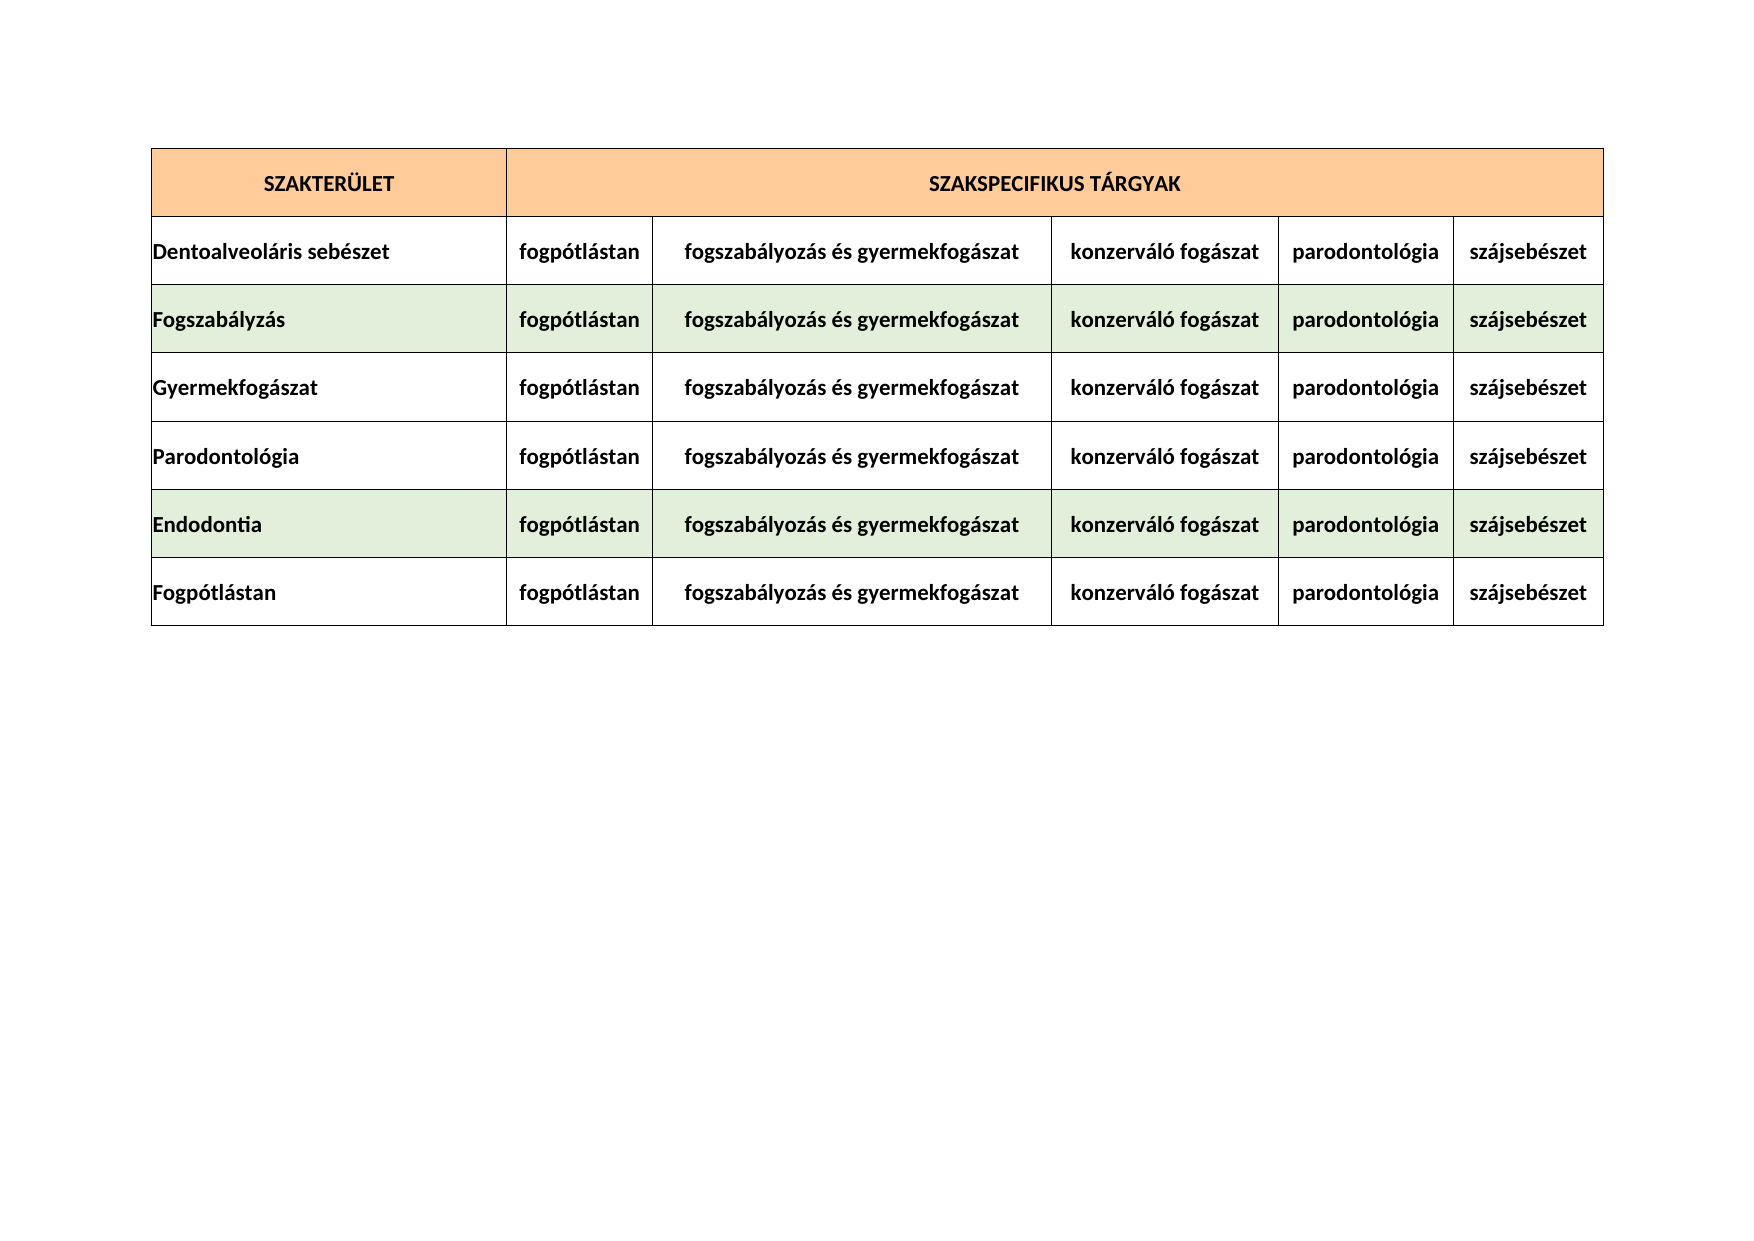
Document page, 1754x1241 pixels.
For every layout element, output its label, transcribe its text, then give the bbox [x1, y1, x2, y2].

table_header SZAKSPECIFIKUS TÁRGYAK [507, 149, 1603, 216]
table_cell parodontológia [1279, 558, 1453, 625]
table_cell fogszabályozás és gyermekfogászat [653, 558, 1051, 625]
table_cell fogpótlástan [507, 490, 652, 557]
table_cell Fogszabályzás [152, 285, 506, 352]
table_cell fogpótlástan [507, 285, 652, 352]
table_cell parodontológia [1279, 217, 1453, 284]
table_cell szájsebészet [1454, 422, 1603, 489]
table_cell fogszabályozás és gyermekfogászat [653, 490, 1051, 557]
table_cell Fogpótlástan [152, 558, 506, 625]
table_cell Gyermekfogászat [152, 353, 506, 421]
table_cell Dentoalveoláris sebészet [152, 217, 506, 284]
table_cell parodontológia [1279, 285, 1453, 352]
table_cell parodontológia [1279, 490, 1453, 557]
table_cell konzerváló fogászat [1052, 558, 1278, 625]
table_cell konzerváló fogászat [1052, 217, 1278, 284]
table_cell fogpótlástan [507, 217, 652, 284]
table_cell szájsebészet [1454, 285, 1603, 352]
table_cell szájsebészet [1454, 353, 1603, 421]
table_header SZAKTERÜLET [152, 149, 506, 216]
table_cell fogpótlástan [507, 558, 652, 625]
table_cell fogszabályozás és gyermekfogászat [653, 353, 1051, 421]
table_cell fogpótlástan [507, 422, 652, 489]
table_cell fogszabályozás és gyermekfogászat [653, 285, 1051, 352]
table_cell szájsebészet [1454, 217, 1603, 284]
table_cell parodontológia [1279, 353, 1453, 421]
table_cell fogpótlástan [507, 353, 652, 421]
table_cell szájsebészet [1454, 490, 1603, 557]
table_cell Endodontia [152, 490, 506, 557]
table_cell konzerváló fogászat [1052, 353, 1278, 421]
table_cell Parodontológia [152, 422, 506, 489]
table_cell szájsebészet [1454, 558, 1603, 625]
table_cell fogszabályozás és gyermekfogászat [653, 217, 1051, 284]
table_cell fogszabályozás és gyermekfogászat [653, 422, 1051, 489]
table_cell konzerváló fogászat [1052, 422, 1278, 489]
table_cell konzerváló fogászat [1052, 285, 1278, 352]
table_cell parodontológia [1279, 422, 1453, 489]
table_cell konzerváló fogászat [1052, 490, 1278, 557]
